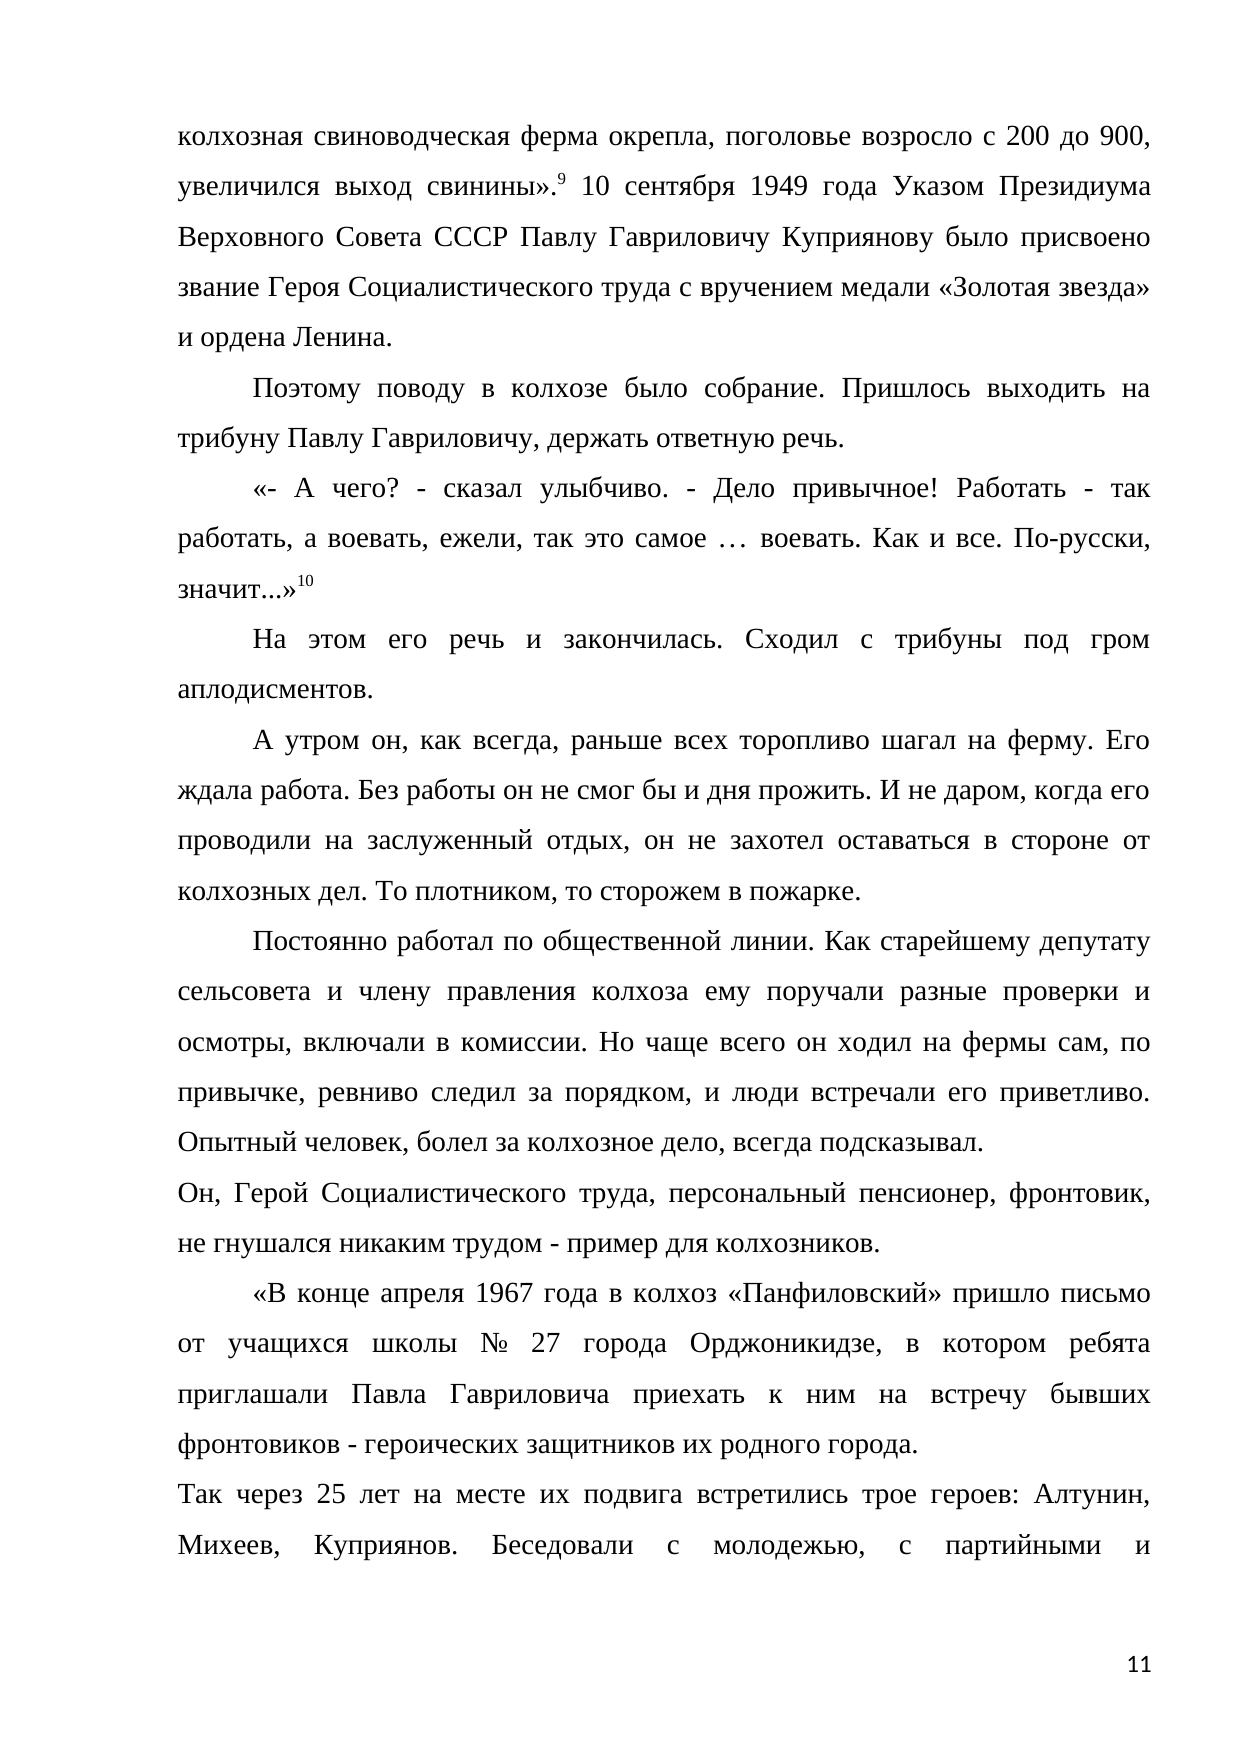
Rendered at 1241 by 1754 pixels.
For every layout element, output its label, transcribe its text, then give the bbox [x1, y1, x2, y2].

text «В конце апреля 1967 года в колхоз «Панфиловский» пришло письмо от учащихся школы № 27 города Орджоникидзе, в котором ребята приглашали Павла Гавриловича приехать к ним на встречу бывших фронтовиков - героических защитников их родного города. [177, 1275, 1152, 1460]
text Поэтому поводу в колхозе было собрание. Пришлось выходить на трибуну Павлу Гавриловичу, держать ответную речь. [177, 370, 1152, 453]
text Постоянно работал по общественной линии. Как старейшему депутату сельсовета и члену правления колхоза ему поручали разные проверки и осмотры, включали в комиссии. Но чаще всего он ходил на фермы сам, по привычке, ревниво следил за порядком, и люди встречали его приветливо. Опытный человек, болел за колхозное дело, всегда подсказывал. [177, 923, 1152, 1158]
text А утром он, как всегда, раньше всех торопливо шагал на ферму. Его ждала работа. Без работы он не смог бы и дня прожить. И не даром, когда его проводили на заслуженный отдых, он не захотел оставаться в стороне от колхозных дел. То плотником, то сторожем в пожарке. [177, 722, 1152, 906]
text «- А чего? - сказал улыбчиво. - Дело привычное! Работать - так работать, а воевать, ежели, так это самое ... воевать. Как и все. По-русски, значит...»10 [177, 470, 1152, 604]
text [177, 118, 1152, 353]
text На этом его речь и закончилась. Сходил с трибуны под гром аплодисментов. [177, 621, 1152, 705]
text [177, 1477, 1152, 1560]
text Он, Герой Социалистического труда, персональный пенсионер, фронтовик, не гнушался никаким трудом - пример для колхозников. [177, 1175, 1152, 1258]
